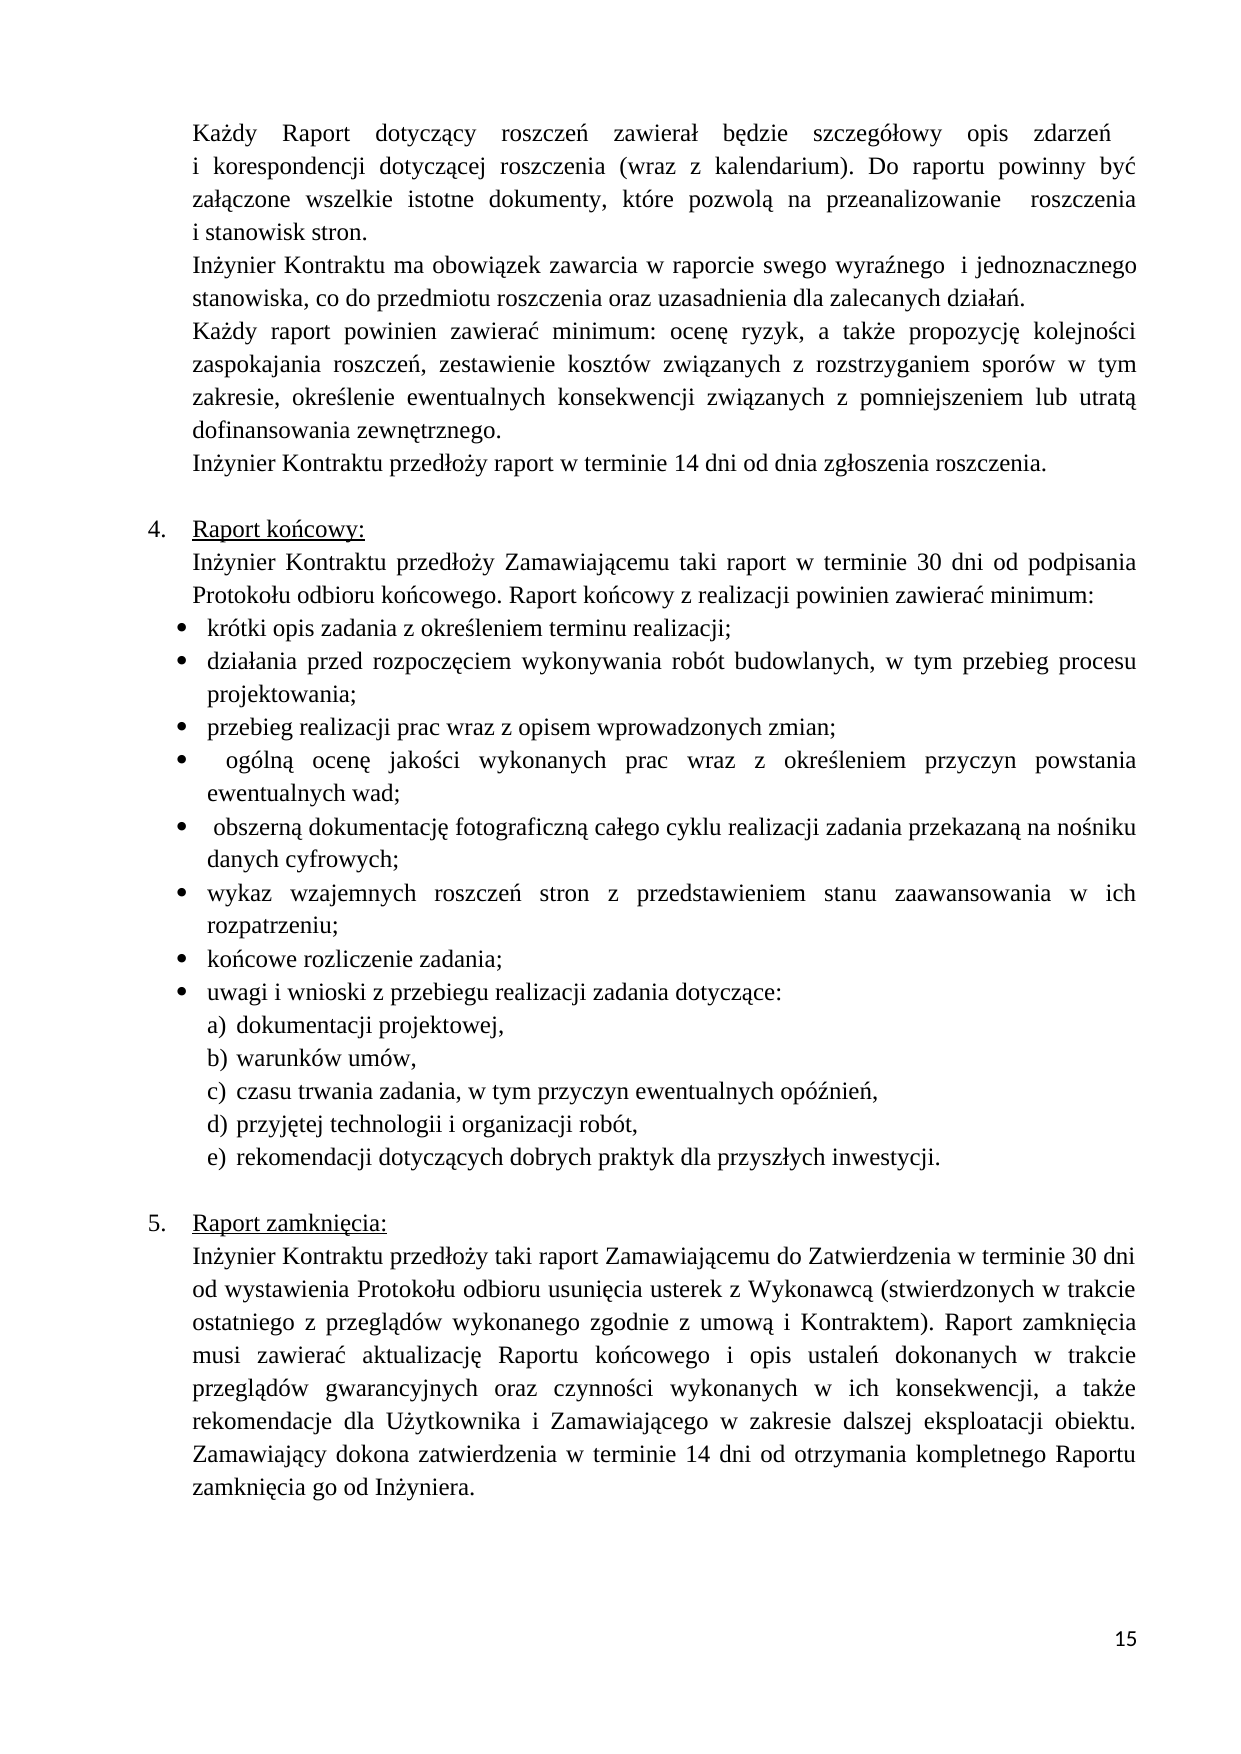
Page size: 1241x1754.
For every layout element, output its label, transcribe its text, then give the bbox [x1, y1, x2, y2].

text Inżynier Kontraktu przedłoży Zamawiającemu taki raport w terminie 30 dni od podpisania Protokołu odbioru końcowego. Raport końcowy z realizacji powinien zawierać minimum: [192, 547, 1137, 609]
list końcowe rozliczenie zadania; [177, 944, 1137, 972]
list warunków umów, [207, 1043, 1137, 1071]
text Inżynier Kontraktu ma obowiązek zawarcia w raporcie swego wyraźnego i jednoznacznego stanowiska, co do przedmiotu roszczenia oraz uzasadnienia dla zalecanych działań. [192, 250, 1137, 312]
list przebieg realizacji prac wraz z opisem wprowadzonych zmian; [177, 712, 1137, 741]
list krótki opis zadania z określeniem terminu realizacji; [177, 613, 1137, 642]
text Inżynier Kontraktu przedłoży raport w terminie 14 dni od dnia zgłoszenia roszczenia. [192, 448, 1137, 477]
text Inżynier Kontraktu przedłoży taki raport Zamawiającemu do Zatwierdzenia w terminie 30 dni od wystawienia Protokołu odbioru usunięcia usterek z Wykonawcą (stwierdzonych w trakcie ostatniego z przeglądów wykonanego zgodnie z umową i Kontraktem). Raport zamknięcia musi zawierać aktualizację Raportu końcowego i opis ustaleń dokonanych w trakcie przeglądów gwarancyjnych oraz czynności wykonanych w ich konsekwencji, a także rekomendacje dla Użytkownika i Zamawiającego w zakresie dalszej eksploatacji obiektu. Zamawiający dokona zatwierdzenia w terminie 14 dni od otrzymania kompletnego Raportu zamknięcia go od Inżyniera. [192, 1241, 1137, 1501]
list rekomendacji dotyczących dobrych praktyk dla przyszłych inwestycji. [207, 1142, 1137, 1171]
list wykaz wzajemnych roszczeń stron z przedstawieniem stanu zaawansowania w ich rozpatrzeniu; [177, 878, 1137, 939]
list Raport końcowy: [148, 514, 1137, 543]
list obszerną dokumentację fotograficzną całego cyklu realizacji zadania przekazaną na nośniku danych cyfrowych; [177, 812, 1137, 873]
list Raport zamknięcia: [148, 1208, 1137, 1237]
list Każdy Raport dotyczący roszczeń zawierał będzie szczegółowy opis zdarzeń i korespondencji dotyczącej roszczenia (wraz z kalendarium). Do raportu powinny być załączone wszelkie istotne dokumenty, które pozwolą na przeanalizowanie roszczenia i stanowisk stron. [192, 118, 1137, 246]
list przyjętej technologii i organizacji robót, [207, 1109, 1137, 1137]
list czasu trwania zadania, w tym przyczyn ewentualnych opóźnień, [207, 1076, 1137, 1104]
list ogólną ocenę jakości wykonanych prac wraz z określeniem przyczyn powstania ewentualnych wad; [177, 746, 1137, 807]
list działania przed rozpoczęciem wykonywania robót budowlanych, w tym przebieg procesu projektowania; [177, 646, 1137, 708]
list dokumentacji projektowej, [207, 1010, 1137, 1038]
text Każdy raport powinien zawierać minimum: ocenę ryzyk, a także propozycję kolejności zaspokajania roszczeń, zestawienie kosztów związanych z rozstrzyganiem sporów w tym zakresie, określenie ewentualnych konsekwencji związanych z pomniejszeniem lub utratą dofinansowania zewnętrznego. [192, 316, 1137, 444]
list uwagi i wnioski z przebiegu realizacji zadania dotyczące: [177, 977, 1137, 1005]
